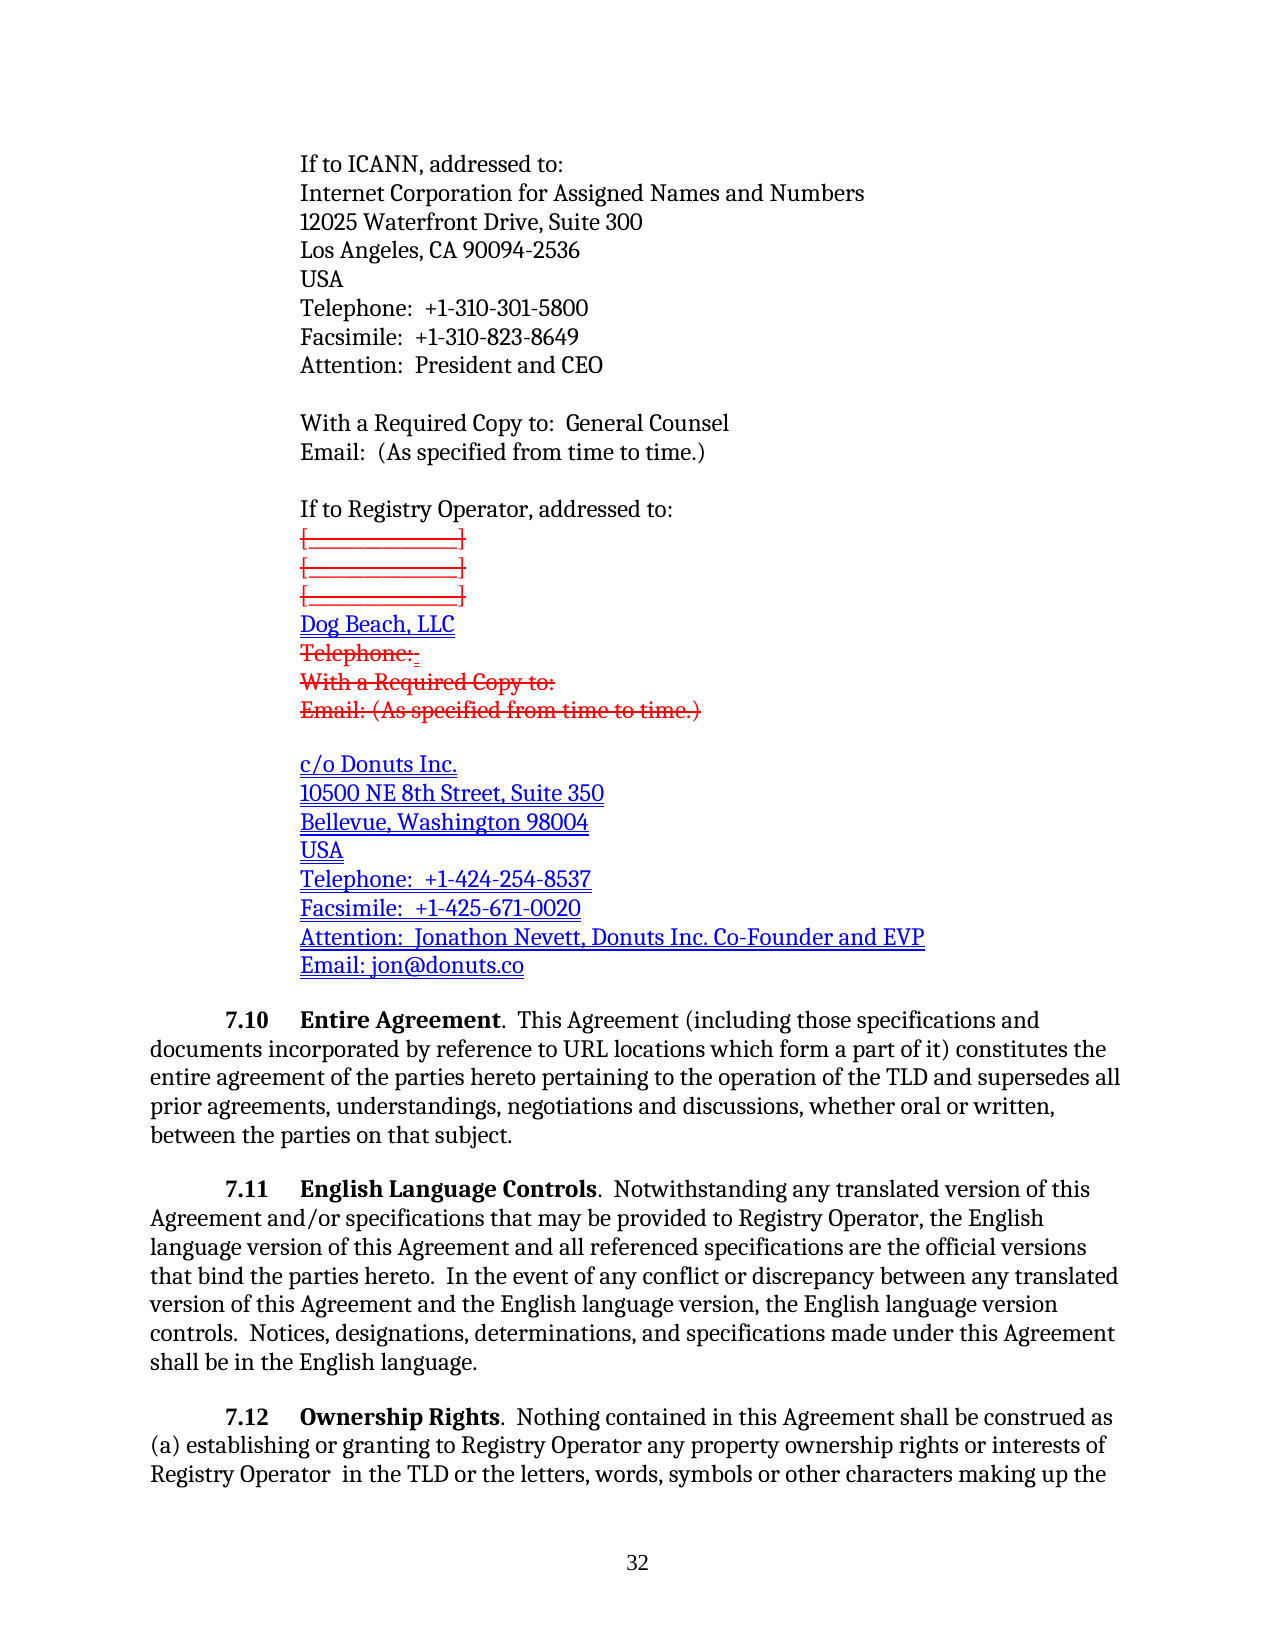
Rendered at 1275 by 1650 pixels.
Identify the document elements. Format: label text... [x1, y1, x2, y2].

text Email: jon@donuts.co [300, 951, 1125, 980]
text USA Telephone: +1-424-254-8537 Facsimile: +1-425-671-0020 Attention: Jonathon Nevett, Donuts Inc. Co-Founder and EVP [300, 836, 1125, 951]
text With a Required Copy to: Email: (As specified from time to time.) [300, 667, 1125, 725]
text English Language Controls. Notwithstanding any translated version of this Agreement and/or specifications that may be provided to Registry Operator, the English language version of this Agreement and all referenced specifications are the official versions that bind the parties hereto. In the event of any conflict or discrepancy between any translated version of this Agreement and the English language version, the English language version controls. Notices, designations, determinations, and specifications made under this Agreement shall be in the English language. [150, 1174, 1125, 1377]
text Telephone: [300, 639, 1125, 667]
text c/o Donuts Inc. 10500 NE 8th Street, Suite 350 Bellevue, Washington 98004 [300, 750, 1125, 836]
text If to ICANN, addressed to: Internet Corporation for Assigned Names and Numbers 12025 Waterfront Drive, Suite 300 Los Angeles, CA 90094-2536 [300, 150, 1125, 265]
text USA Telephone: +1-310-301-5800 Facsimile: +1-310-823-8649 Attention: President and CEO With a Required Copy to: General Counsel Email: (As specified from time to time.) If to Registry Operator, addressed to: [________________] [________________] [________________] Dog Beach, LLC [300, 265, 1125, 639]
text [150, 1402, 1125, 1489]
text Entire Agreement. This Agreement (including those specifications and documents incorporated by reference to URL locations which form a part of it) constitutes the entire agreement of the parties hereto pertaining to the operation of the TLD and supersedes all prior agreements, understandings, negotiations and discussions, whether oral or written, between the parties on that subject. [150, 1005, 1125, 1149]
